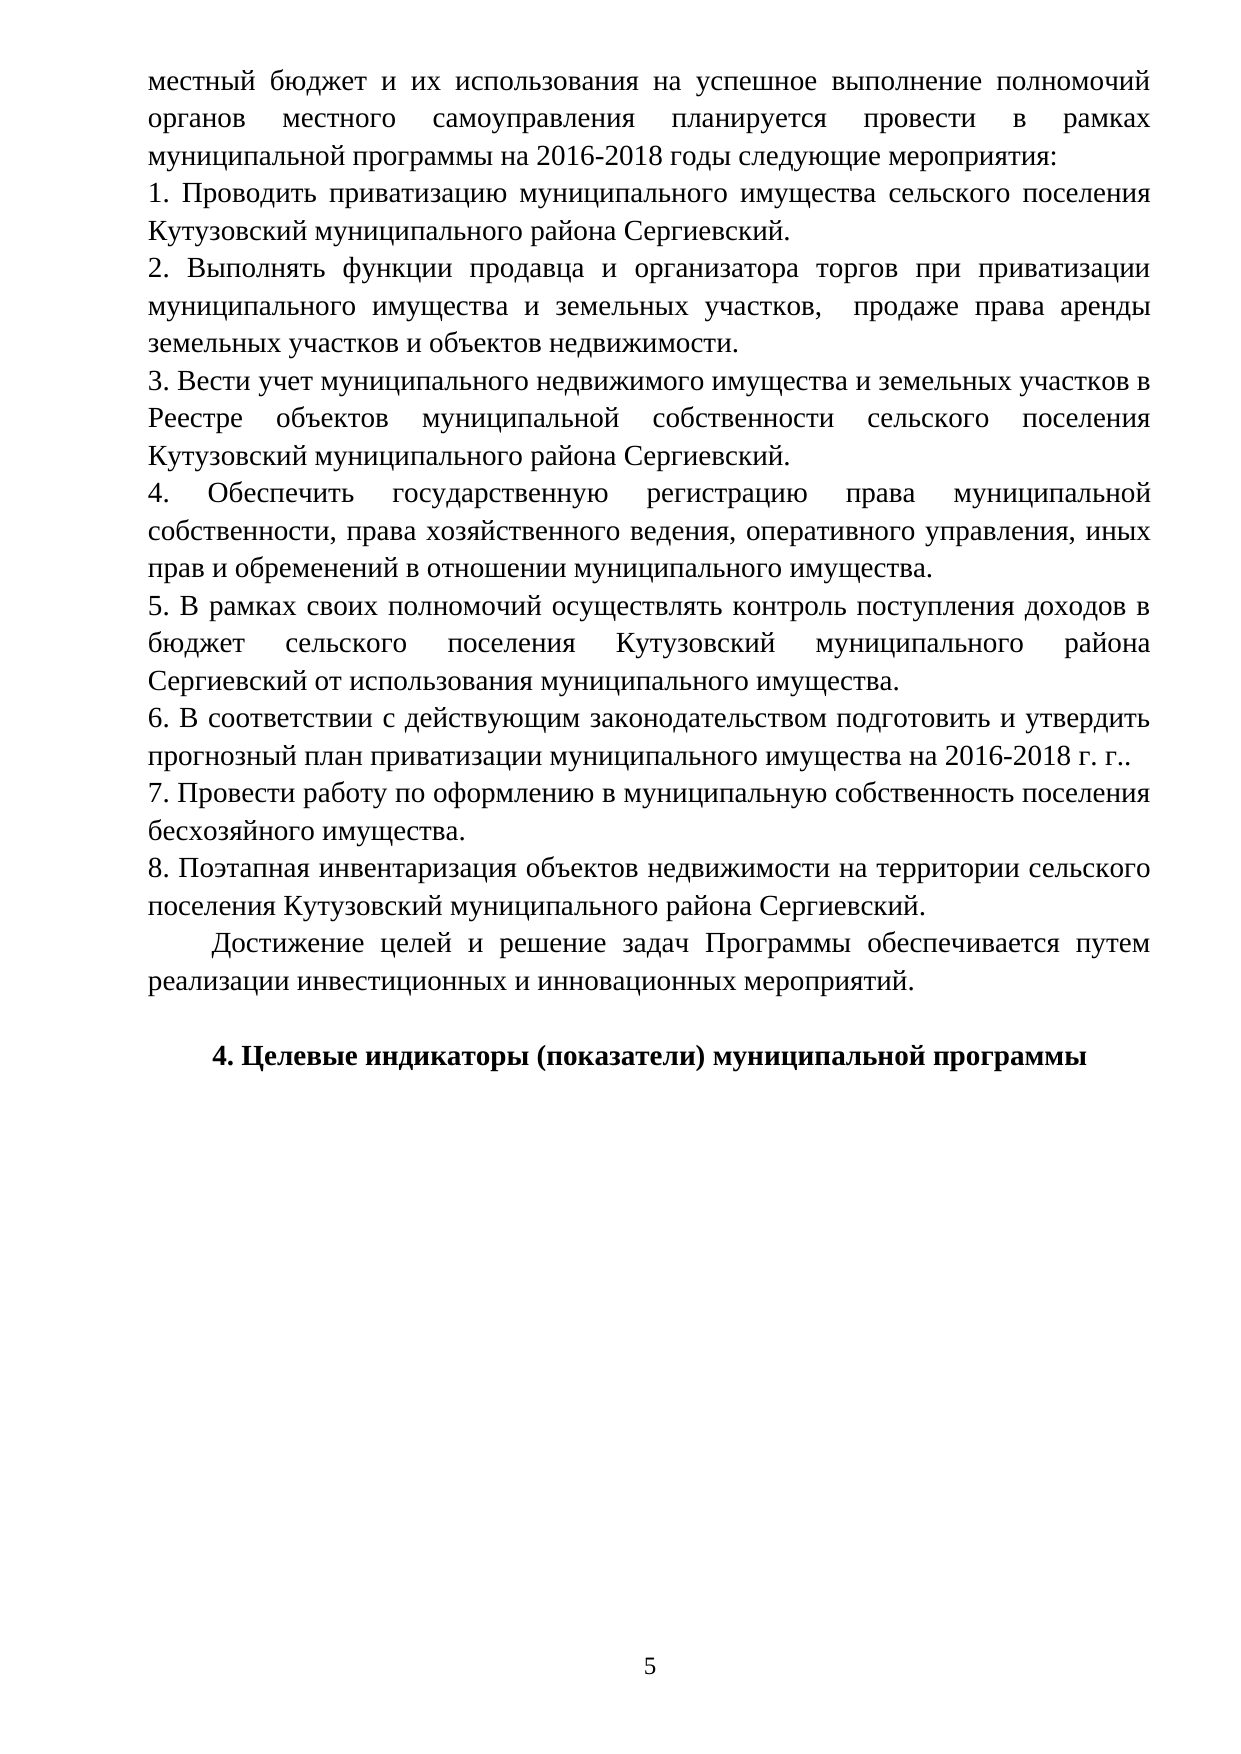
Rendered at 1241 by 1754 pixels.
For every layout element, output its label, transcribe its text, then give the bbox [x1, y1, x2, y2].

text 2. Выполнять функции продавца и организатора торгов при приватизации муниципального имущества и земельных участков, продаже права аренды земельных участков и объектов недвижимости. [148, 247, 1152, 359]
text 8. Поэтапная инвентаризация объектов недвижимости на территории сельского поселения Кутузовский муниципального района Сергиевский. [148, 847, 1152, 922]
text 1. Проводить приватизацию муниципального имущества сельского поселения Кутузовский муниципального района Сергиевский. [148, 172, 1152, 247]
text 6. В соответствии с действующим законодательством подготовить и утвердить прогнозный план приватизации муниципального имущества на 2016-2018 г. г.. [148, 697, 1152, 772]
text 3. Вести учет муниципального недвижимого имущества и земельных участков в Реестре объектов муниципальной собственности сельского поселения Кутузовский муниципального района Сергиевский. [148, 359, 1152, 472]
text 5. В рамках своих полномочий осуществлять контроль поступления доходов в бюджет сельского поселения Кутузовский муниципального района Сергиевский от использования муниципального имущества. [148, 584, 1152, 697]
text 4. Обеспечить государственную регистрацию права муниципальной собственности, права хозяйственного ведения, оперативного управления, иных прав и обременений в отношении муниципального имущества. [148, 472, 1152, 584]
text Достижение целей и решение задач Программы обеспечивается путем реализации инвестиционных и инновационных мероприятий. [148, 922, 1152, 997]
text 4. Целевые индикаторы (показатели) муниципальной программы [148, 1034, 1152, 1072]
text 7. Провести работу по оформлению в муниципальную собственность поселения бесхозяйного имущества. [148, 772, 1152, 847]
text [148, 59, 1152, 172]
